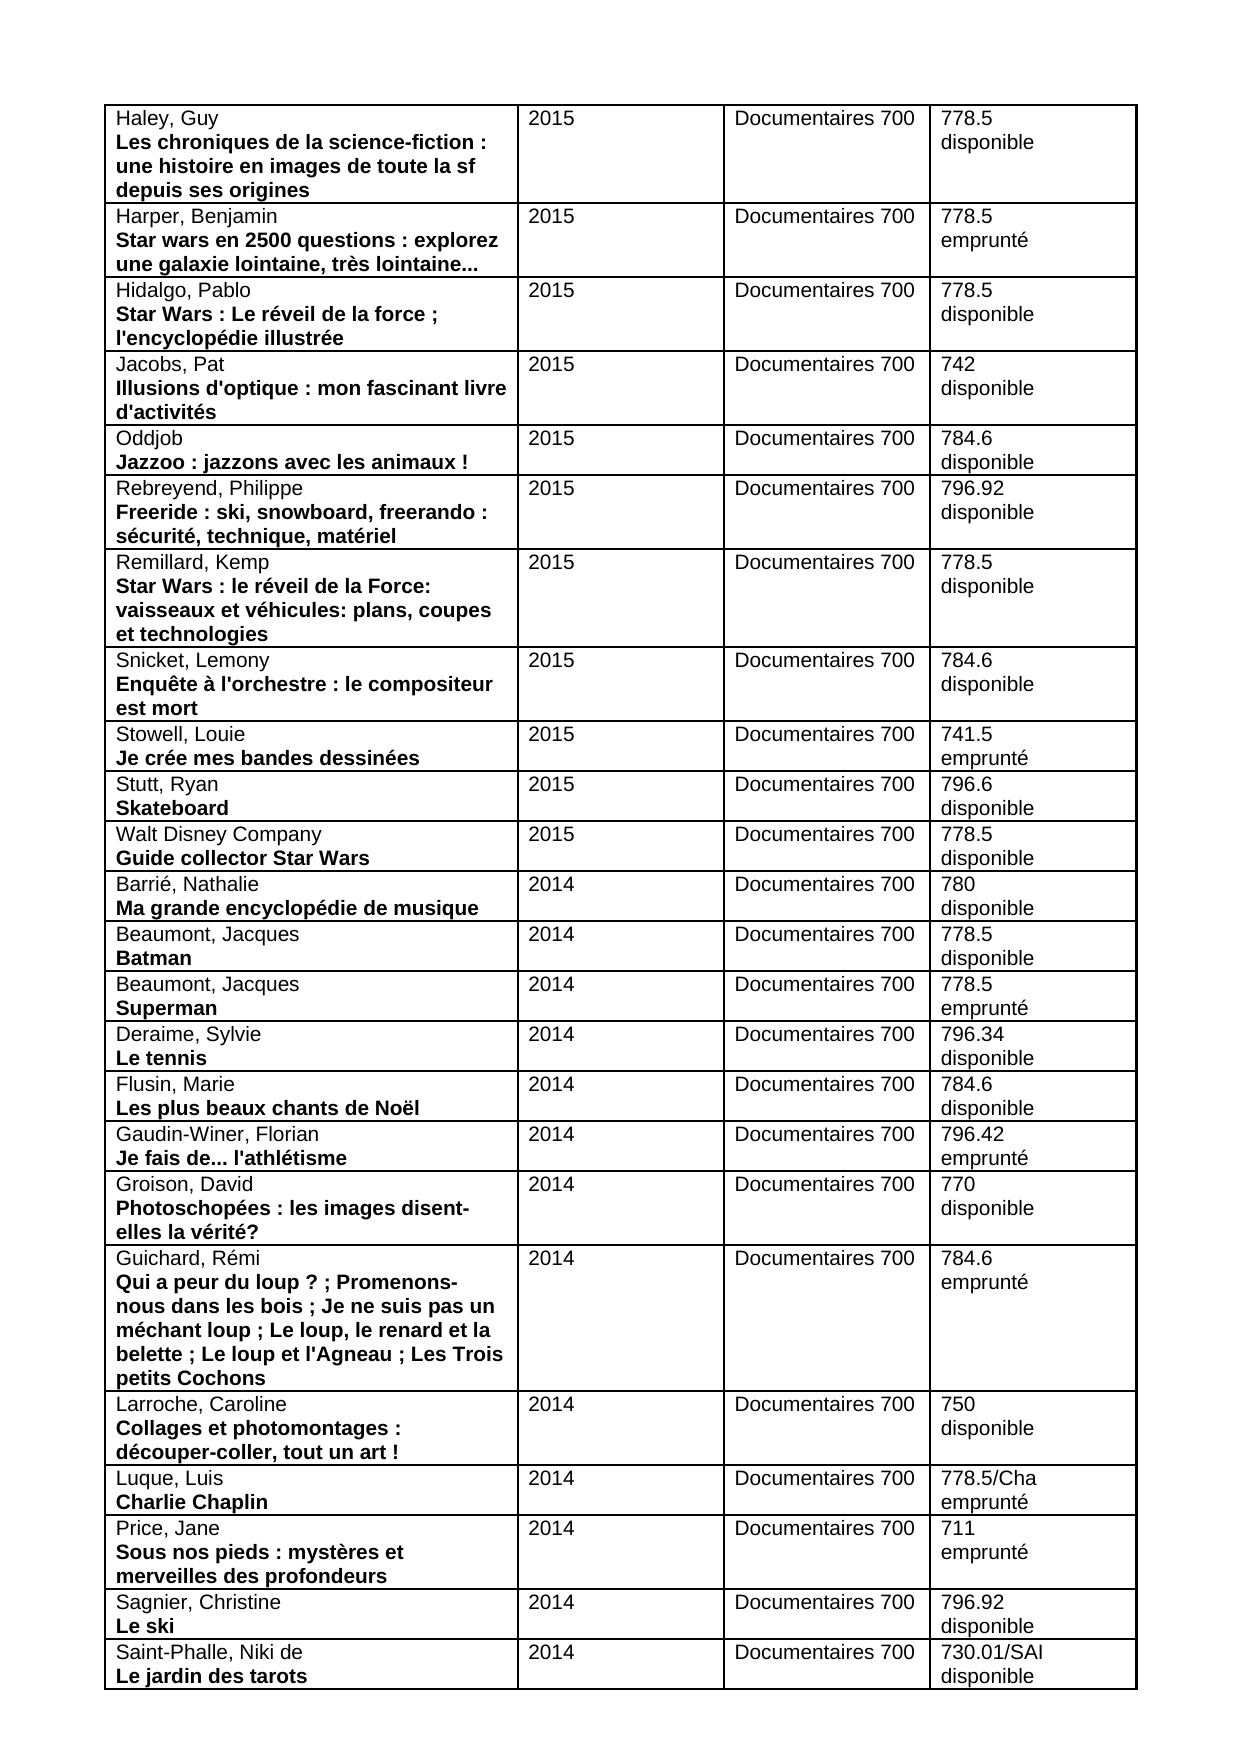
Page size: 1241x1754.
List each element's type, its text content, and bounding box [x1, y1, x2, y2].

table_cell 711 emprunté [931, 1516, 1135, 1587]
table_cell Documentaires 700 [725, 1122, 929, 1170]
table_cell Documentaires 700 [725, 772, 929, 820]
table_cell Documentaires 700 [725, 722, 929, 770]
table_cell Guichard, Rémi Qui a peur du loup ? ; Promenons-nous dans les bois ; Je ne suis pas un méchant loup ; Le loup, le renard et la belette ; Le loup et l'Agneau ; Les Trois petits Cochons [106, 1246, 517, 1389]
table_cell 2014 [519, 1466, 723, 1513]
table_cell 2015 [519, 722, 723, 770]
table_cell 2014 [519, 1072, 723, 1120]
table_cell 2015 [519, 772, 723, 820]
table_cell Larroche, Caroline Collages et photomontages : découper-coller, tout un art ! [106, 1392, 517, 1463]
table_cell 2015 [519, 476, 723, 548]
table_cell Documentaires 700 [725, 1172, 929, 1244]
table_cell Documentaires 700 [725, 1022, 929, 1070]
table_cell Remillard, Kemp Star Wars : le réveil de la Force: vaisseaux et véhicules: plans, coupes et technologies [106, 550, 517, 646]
table_cell Walt Disney Company Guide collector Star Wars [106, 822, 517, 870]
table_cell 778.5 disponible [931, 106, 1135, 202]
table_cell 778.5 disponible [931, 822, 1135, 870]
table_cell 2015 [519, 822, 723, 870]
table_cell Documentaires 700 [725, 648, 929, 720]
table_cell 2014 [519, 872, 723, 920]
table_cell 778.5 disponible [931, 550, 1135, 646]
table_cell 2014 [519, 1022, 723, 1070]
table_cell Barrié, Nathalie Ma grande encyclopédie de musique [106, 872, 517, 920]
table_cell 796.92 disponible [931, 1590, 1135, 1637]
table_cell 2015 [519, 352, 723, 424]
table_cell Documentaires 700 [725, 1466, 929, 1513]
table_cell Haley, Guy Les chroniques de la science-fiction : une histoire en images de toute la sf depuis ses origines [106, 106, 517, 202]
table_cell Documentaires 700 [725, 426, 929, 474]
table_cell 2014 [519, 1122, 723, 1170]
table_cell Oddjob Jazzoo : jazzons avec les animaux ! [106, 426, 517, 474]
table_cell Documentaires 700 [725, 872, 929, 920]
table_cell 2014 [519, 972, 723, 1020]
table_cell Harper, Benjamin Star wars en 2500 questions : explorez une galaxie lointaine, très lointaine... [106, 204, 517, 276]
table_cell Documentaires 700 [725, 204, 929, 276]
table_cell 784.6 disponible [931, 1072, 1135, 1120]
table_cell Documentaires 700 [725, 352, 929, 424]
table_cell 784.6 disponible [931, 648, 1135, 720]
table_cell 730.01/SAI disponible [931, 1640, 1135, 1687]
table_cell Deraime, Sylvie Le tennis [106, 1022, 517, 1070]
table_cell Beaumont, Jacques Superman [106, 972, 517, 1020]
table_cell 770 disponible [931, 1172, 1135, 1244]
table_cell Stowell, Louie Je crée mes bandes dessinées [106, 722, 517, 770]
table_cell 2015 [519, 278, 723, 350]
table_cell 778.5 disponible [931, 278, 1135, 350]
table_cell Stutt, Ryan Skateboard [106, 772, 517, 820]
table_cell 796.6 disponible [931, 772, 1135, 820]
table_cell 750 disponible [931, 1392, 1135, 1463]
table_cell 2014 [519, 922, 723, 970]
table_cell 778.5 disponible [931, 922, 1135, 970]
table_cell Jacobs, Pat Illusions d'optique : mon fascinant livre d'activités [106, 352, 517, 424]
table_cell 2014 [519, 1246, 723, 1389]
table_cell 2015 [519, 106, 723, 202]
table_cell Documentaires 700 [725, 1590, 929, 1637]
table_cell 742 disponible [931, 352, 1135, 424]
table_cell Documentaires 700 [725, 1246, 929, 1389]
table_cell Rebreyend, Philippe Freeride : ski, snowboard, freerando : sécurité, technique, matériel [106, 476, 517, 548]
table_cell 2015 [519, 648, 723, 720]
table_cell 2014 [519, 1590, 723, 1637]
table_cell Documentaires 700 [725, 1640, 929, 1687]
table_cell 2014 [519, 1516, 723, 1587]
table_cell Saint-Phalle, Niki de Le jardin des tarots [106, 1640, 517, 1687]
table_cell Gaudin-Winer, Florian Je fais de... l'athlétisme [106, 1122, 517, 1170]
table_cell Documentaires 700 [725, 1516, 929, 1587]
table_cell Snicket, Lemony Enquête à l'orchestre : le compositeur est mort [106, 648, 517, 720]
table_cell Documentaires 700 [725, 972, 929, 1020]
table_cell Documentaires 700 [725, 1392, 929, 1463]
table_cell 2014 [519, 1392, 723, 1463]
table_cell Price, Jane Sous nos pieds : mystères et merveilles des profondeurs [106, 1516, 517, 1587]
table_cell Groison, David Photoschopées : les images disent-elles la vérité? [106, 1172, 517, 1244]
table_cell 2015 [519, 204, 723, 276]
table_cell 796.92 disponible [931, 476, 1135, 548]
table_cell 796.34 disponible [931, 1022, 1135, 1070]
table_cell 784.6 disponible [931, 426, 1135, 474]
table_cell 784.6 emprunté [931, 1246, 1135, 1389]
table_cell 796.42 emprunté [931, 1122, 1135, 1170]
table_cell Documentaires 700 [725, 822, 929, 870]
table_cell 741.5 emprunté [931, 722, 1135, 770]
table_cell Luque, Luis Charlie Chaplin [106, 1466, 517, 1513]
table_cell Hidalgo, Pablo Star Wars : Le réveil de la force ; l'encyclopédie illustrée [106, 278, 517, 350]
table_cell Sagnier, Christine Le ski [106, 1590, 517, 1637]
table_cell Documentaires 700 [725, 476, 929, 548]
table_cell 778.5/Cha emprunté [931, 1466, 1135, 1513]
table_cell Flusin, Marie Les plus beaux chants de Noël [106, 1072, 517, 1120]
table_cell Documentaires 700 [725, 106, 929, 202]
table_cell 2014 [519, 1172, 723, 1244]
table_cell 780 disponible [931, 872, 1135, 920]
table_cell 2015 [519, 550, 723, 646]
table_cell Beaumont, Jacques Batman [106, 922, 517, 970]
table_cell 2015 [519, 426, 723, 474]
table_cell Documentaires 700 [725, 1072, 929, 1120]
table_cell Documentaires 700 [725, 278, 929, 350]
table_cell 2014 [519, 1640, 723, 1687]
table_cell Documentaires 700 [725, 922, 929, 970]
table_cell Documentaires 700 [725, 550, 929, 646]
table_cell 778.5 emprunté [931, 204, 1135, 276]
table_cell 778.5 emprunté [931, 972, 1135, 1020]
